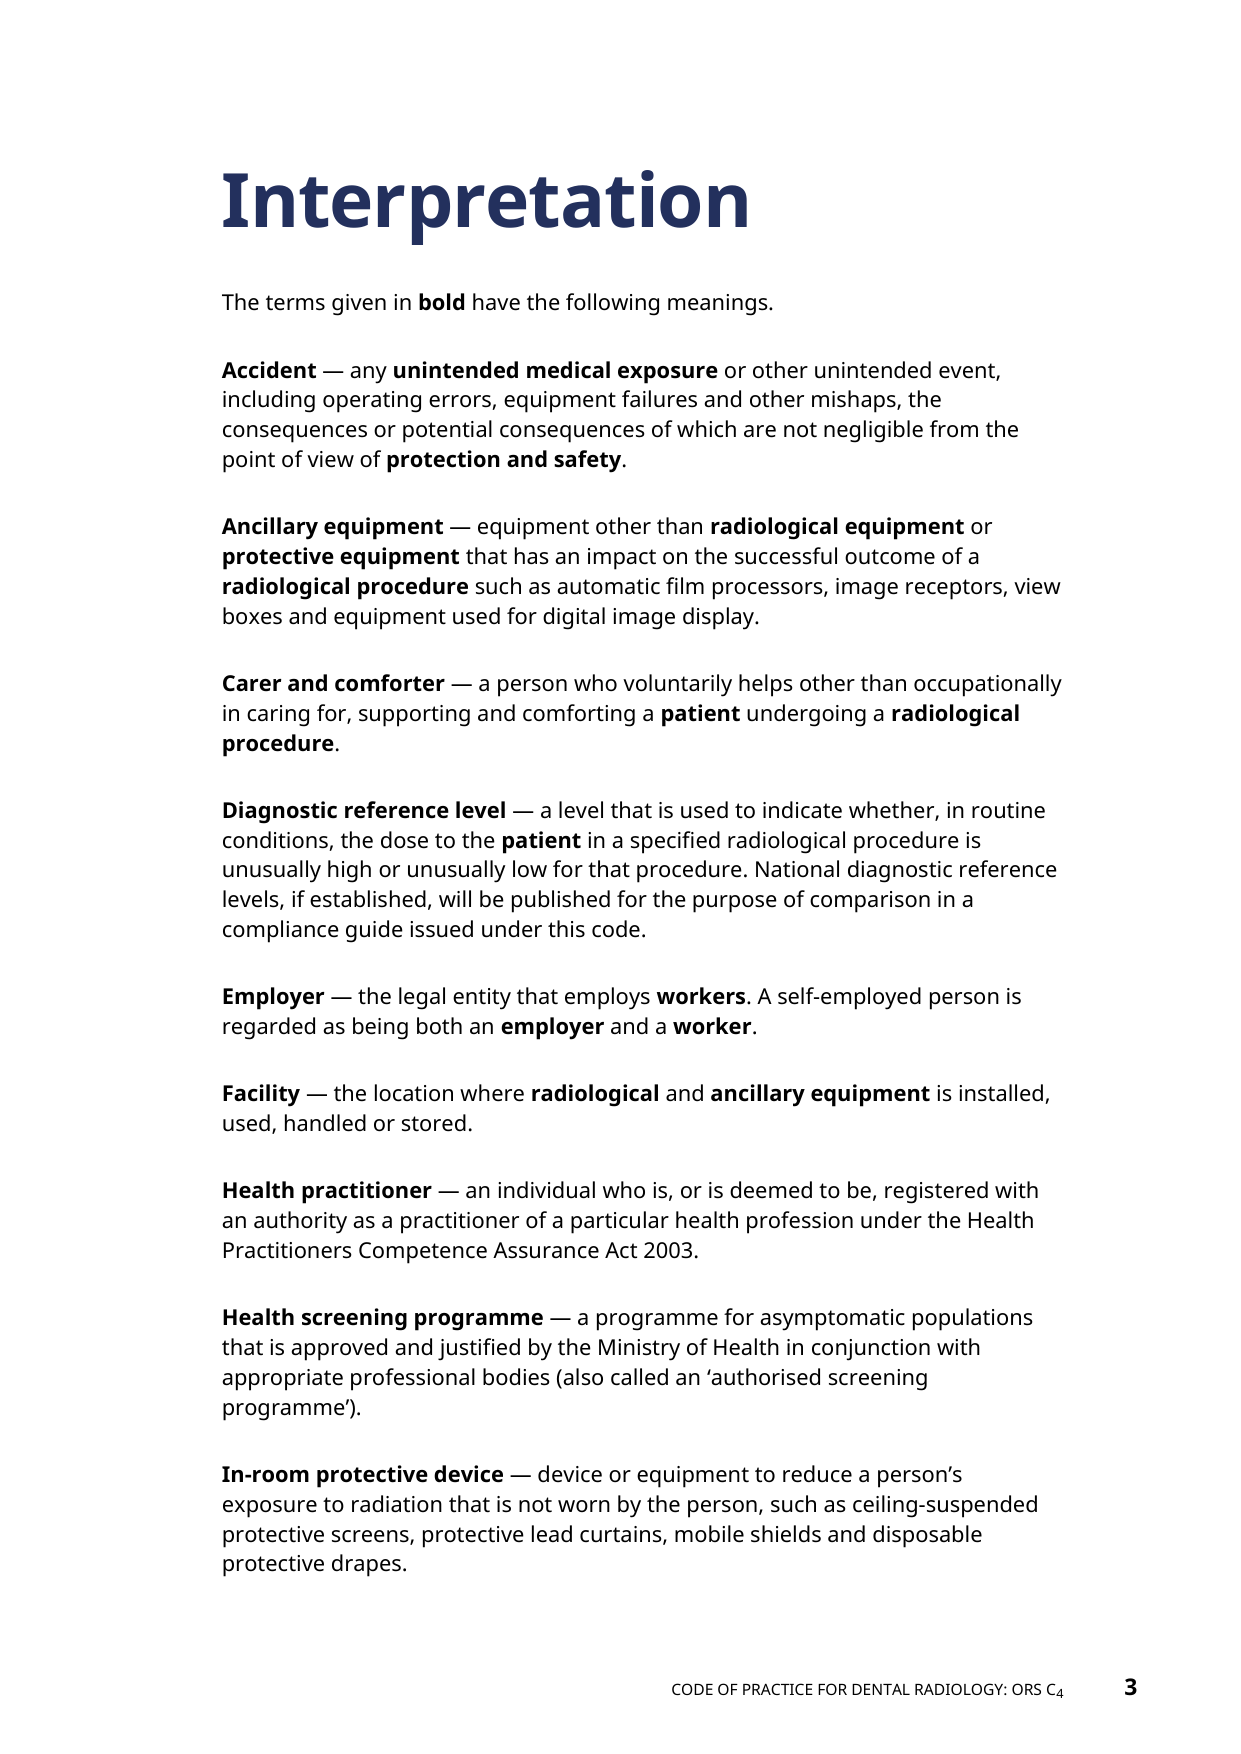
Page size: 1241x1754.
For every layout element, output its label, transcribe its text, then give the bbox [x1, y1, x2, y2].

text Health screening programme — a programme for asymptomatic populations that is approved and justified by the Ministry of Health in conjunction with appropriate professional bodies (also called an ‘authorised screening programme’). [222, 1302, 1063, 1422]
text In-room protective device — device or equipment to reduce a person’s exposure to radiation that is not worn by the person, such as ceiling-suspended protective screens, protective lead curtains, mobile shields and disposable protective drapes. [222, 1459, 1063, 1578]
text Ancillary equipment — equipment other than radiological equipment or protective equipment that has an impact on the successful outcome of a radiological procedure such as automatic film processors, image receptors, view boxes and equipment used for digital image display. [222, 511, 1063, 631]
text Facility — the location where radiological and ancillary equipment is installed, used, handled or stored. [222, 1078, 1063, 1138]
text The terms given in bold have the following meanings. [222, 287, 1063, 317]
text Employer — the legal entity that employs workers. A self-employed person is regarded as being both an employer and a worker. [222, 981, 1063, 1041]
text Health practitioner — an individual who is, or is deemed to be, registered with an authority as a practitioner of a particular health profession under the Health Practitioners Competence Assurance Act 2003. [222, 1176, 1063, 1265]
subtitle Interpretation [222, 148, 1063, 250]
text Carer and comforter — a person who voluntarily helps other than occupationally in caring for, supporting and comforting a patient undergoing a radiological procedure. [222, 668, 1063, 757]
text Accident — any unintended medical exposure or other unintended event, including operating errors, equipment failures and other mishaps, the consequences or potential consequences of which are not negligible from the point of view of protection and safety. [222, 355, 1063, 474]
text Diagnostic reference level — a level that is used to indicate whether, in routine conditions, the dose to the patient in a specified radiological procedure is unusually high or unusually low for that procedure. National diagnostic reference levels, if established, will be published for the purpose of comparison in a compliance guide issued under this code. [222, 795, 1063, 944]
